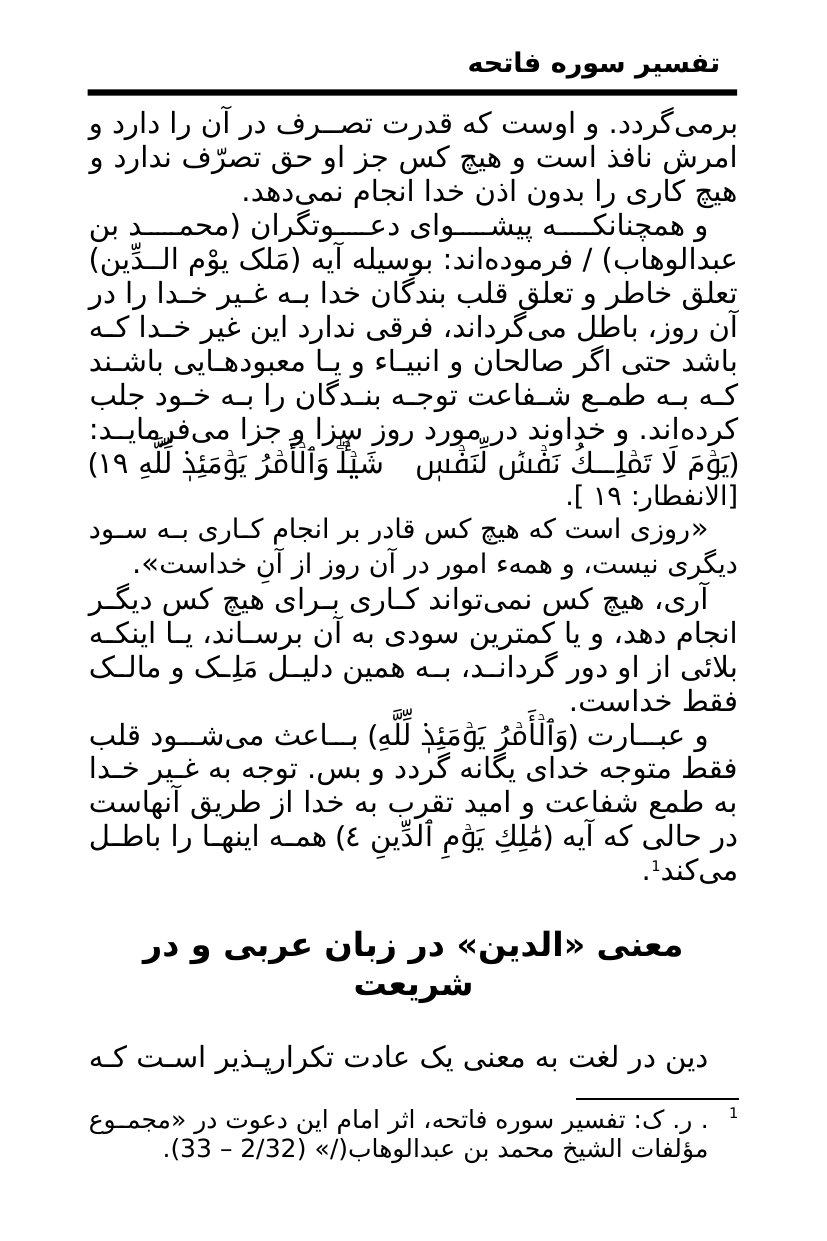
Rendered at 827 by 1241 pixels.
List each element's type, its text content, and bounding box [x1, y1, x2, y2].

text «روزی است كه هیچ كس قادر بر انجام كاری به سود دیگری نیست، و همهء امور در آن روز از آنِ خداست». [89, 511, 738, 581]
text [89, 1040, 738, 1074]
text و همچنانکه پیشوای دعوتگران (محمد بن عبدالوهاب) / فرموده‌‌اند: بوسیله آیه (مَلک یوْم الدِّین) تعلق خاطر و تعلق قلب بندگان خدا به غیر خدا را در آن روز، باطل می‌گرداند، فرقی ندارد این غیر خدا که باشد حتی اگر صالحان و انبیاء و یا معبودهایی باشند که به طمع شفاعت توجه بندگان را به خود جلب کرده‌اند. و خداوند در مورد روز سزا و جزا می‌فرماید: ﴿يَوۡمَ لَا تَمۡلِكُ نَفۡسٞ لِّنَفۡسٖ شَيۡ‍ٔٗاۖ وَٱلۡأَمۡرُ يَوۡمَئِذٖ لِّلَّهِ ١٩﴾ [الانفطار: ١٩ ]. [89, 208, 738, 511]
text آری، هیچ کس نمی‌تواند کاری برای هیچ کس دیگر انجام دهد، و یا کمترین سودی به آن برساند، یا اینکه بلائی از او دور گرداند، به همین دلیل مَلِک و مالک فقط خداست. [89, 582, 738, 718]
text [89, 106, 738, 208]
text و عبارت ﴿وَٱلۡأَمۡرُ يَوۡمَئِذٖ لِّلَّهِ﴾ باعث می‌شود قلب فقط متوجه خدای یگانه گردد و بس. توجه به غیر خدا به طمع شفاعت و امید تقرب به خدا از طریق آنهاست در حالی که آیه ﴿مَٰلِكِ يَوۡمِ ٱلدِّينِ ٤﴾ همه اینها را باطل می‌کند. [89, 718, 738, 888]
text معنی «الدین» در زبان عربی و در شریعت [89, 925, 738, 1003]
